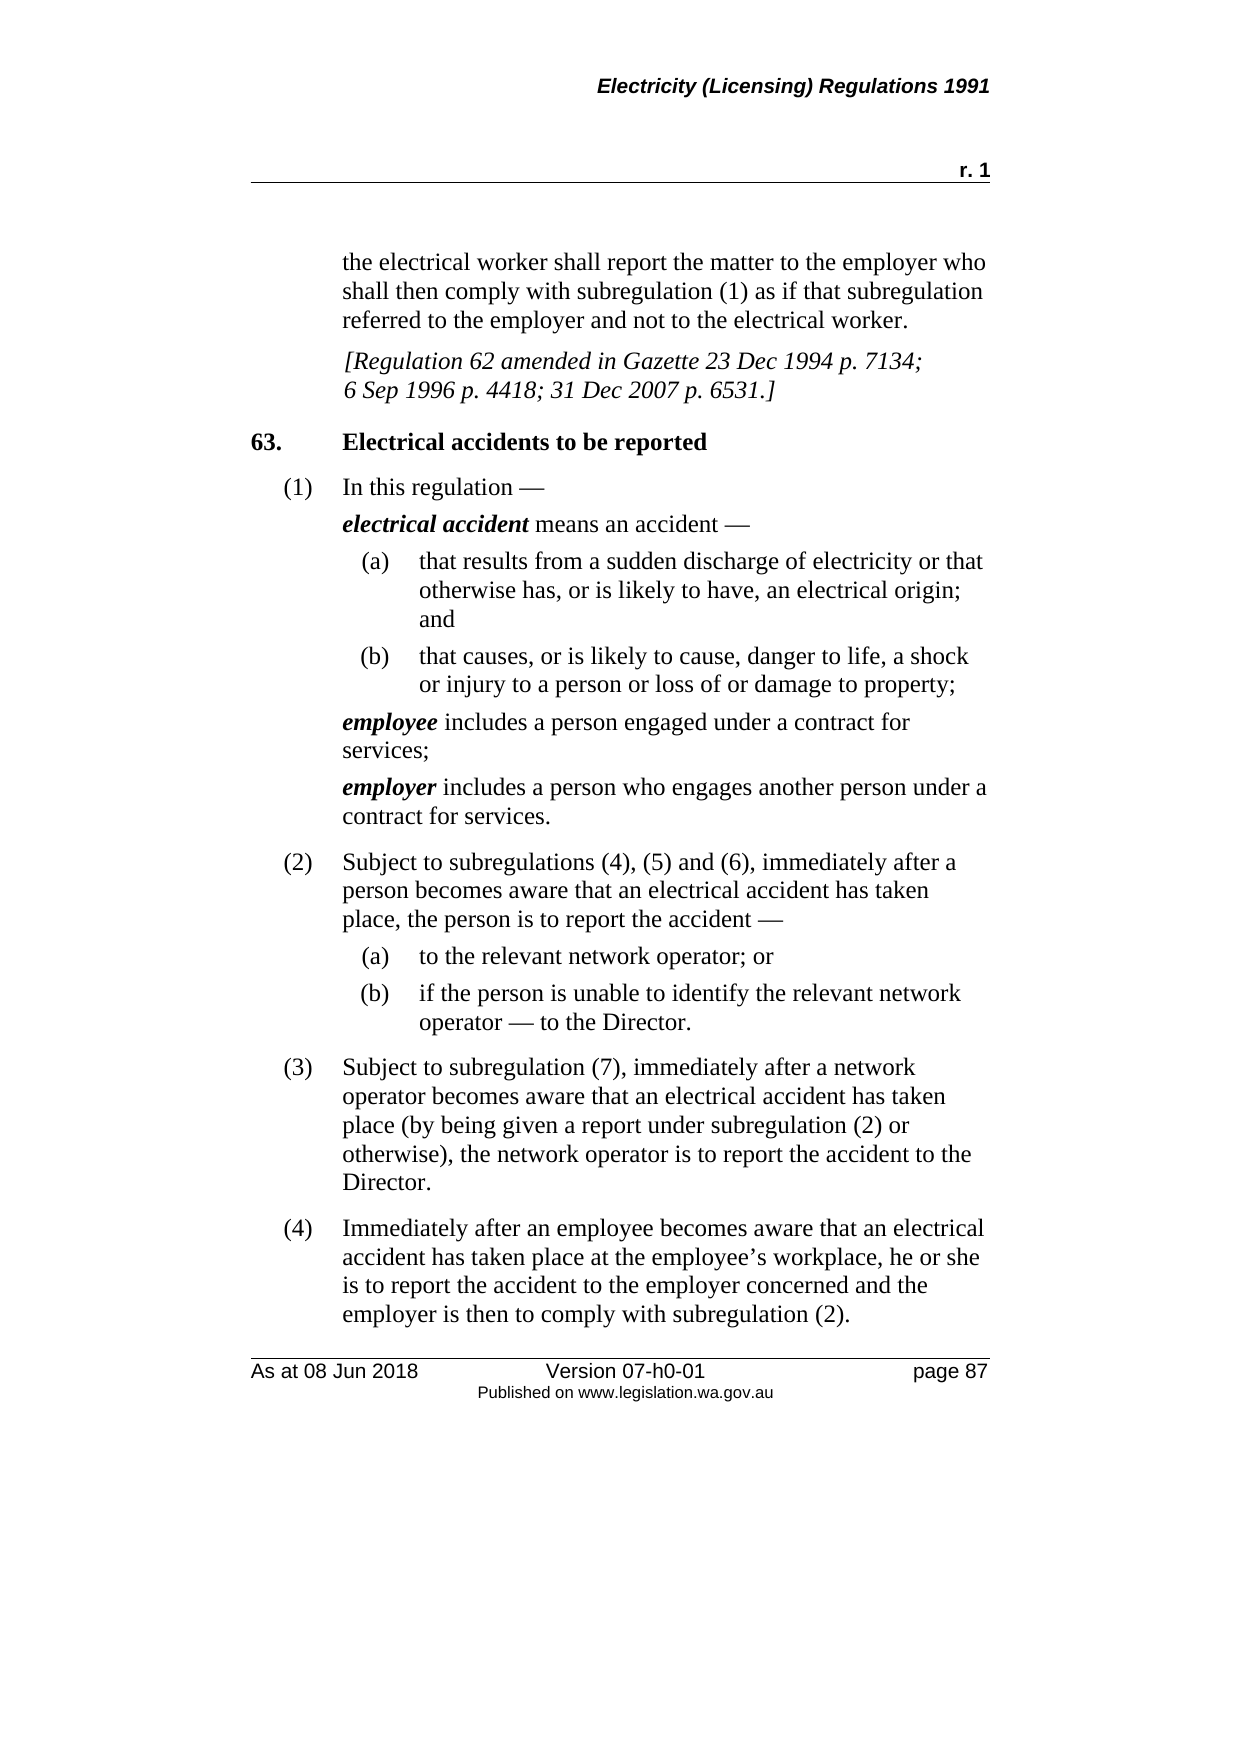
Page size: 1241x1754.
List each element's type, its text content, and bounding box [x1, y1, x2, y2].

text (2) Subject to subregulations (4), (5) and (6), immediately after a person becomes aware that an electrical accident has taken place, the person is to report the accident — [251, 847, 990, 933]
text employee includes a person engaged under a contract for services; [251, 707, 990, 764]
text [Regulation 62 amended in Gazette 23 Dec 1994 p. 7134; 6 Sep 1996 p. 4418; 31 Dec 2007 p. 6531.] [251, 346, 990, 404]
subtitle 63. Electrical accidents to be reported [251, 427, 990, 455]
text (b) that causes, or is likely to cause, danger to life, a shock or injury to a person or loss of or damage to property; [251, 641, 990, 698]
text the electrical worker shall report the matter to the employer who shall then comply with subregulation (1) as if that subregulation referred to the employer and not to the electrical worker. [251, 247, 990, 334]
text employer includes a person who engages another person under a contract for services. [251, 772, 990, 830]
text (b) if the person is unable to identify the relevant network operator — to the Director. [251, 978, 990, 1036]
text (a) to the relevant network operator; or [251, 941, 990, 970]
text (4) Immediately after an employee becomes aware that an electrical accident has taken place at the employee’s workplace, he or she is to report the accident to the employer concerned and the employer is then to comply with subregulation (2). [251, 1213, 990, 1328]
text electrical accident means an accident — [251, 509, 990, 538]
text (3) Subject to subregulation (7), immediately after a network operator becomes aware that an electrical accident has taken place (by being given a report under subregulation (2) or otherwise), the network operator is to report the accident to the Director. [251, 1052, 990, 1196]
text (a) that results from a sudden discharge of electricity or that otherwise has, or is likely to have, an electrical origin; and [251, 546, 990, 632]
text (1) In this regulation — [251, 472, 990, 501]
